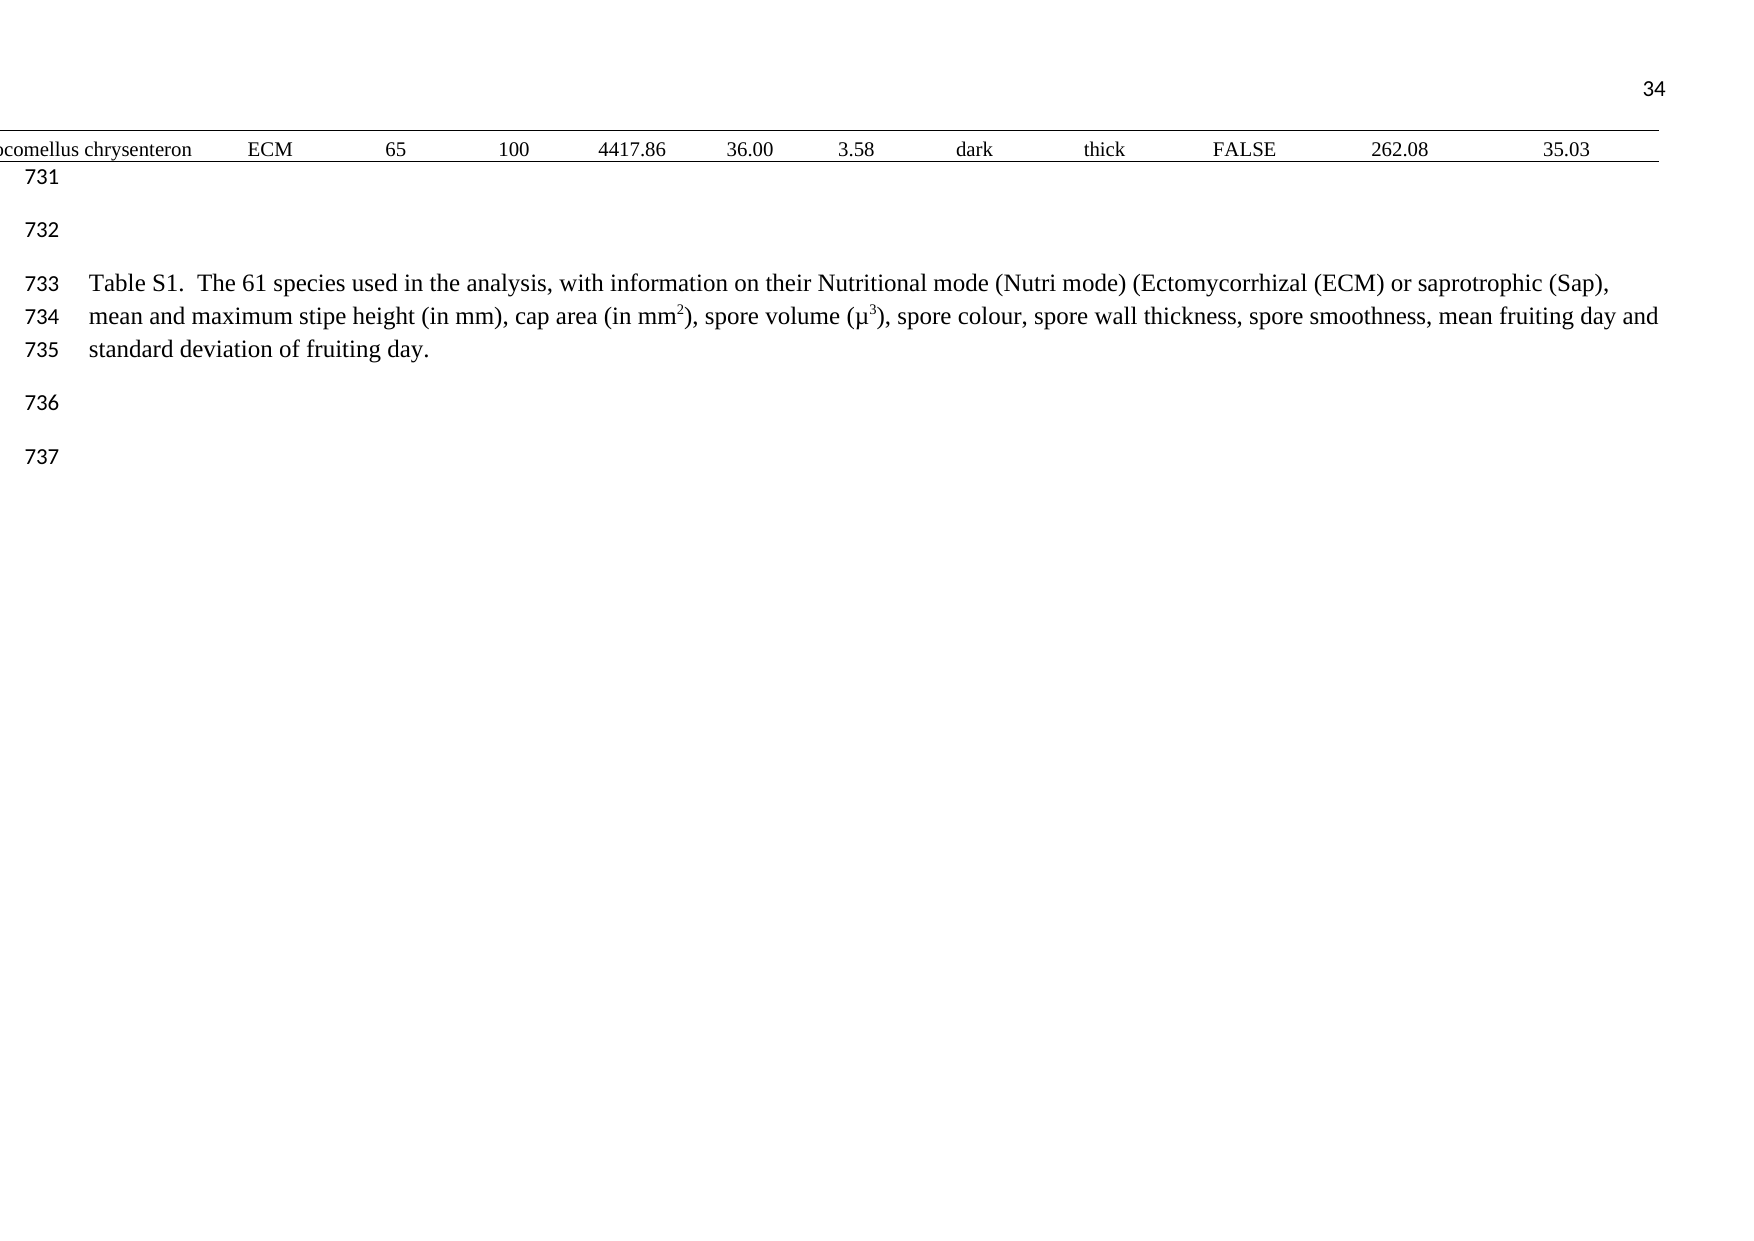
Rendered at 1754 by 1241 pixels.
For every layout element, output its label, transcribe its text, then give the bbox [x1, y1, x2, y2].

table_cell FALSE [1163, 131, 1326, 161]
table_cell 4417.86 [573, 131, 691, 161]
table_cell 35.03 [1474, 131, 1659, 161]
table_cell thick [1045, 131, 1163, 161]
table_cell 36.00 [691, 131, 809, 161]
table_cell 65 [336, 131, 454, 161]
table_cell dark [903, 131, 1045, 161]
table_cell Xerocomellus chrysenteron [0, 131, 203, 161]
text Table S1. The 61 species used in the analysis, with information on their Nutritional mode (Nutri mode) (Ectomycorrhizal (ECM) or saprotrophic (Sap), mean and maximum stipe height (in mm), cap area (in mm2), spore volume (µ3), spore colour, spore wall thickness, spore smoothness, mean fruiting day and standard deviation of fruiting day. [89, 268, 1665, 363]
table_cell ECM [204, 131, 336, 161]
table_cell 3.58 [809, 131, 903, 161]
table_cell 262.08 [1326, 131, 1473, 161]
table_cell 100 [455, 131, 573, 161]
